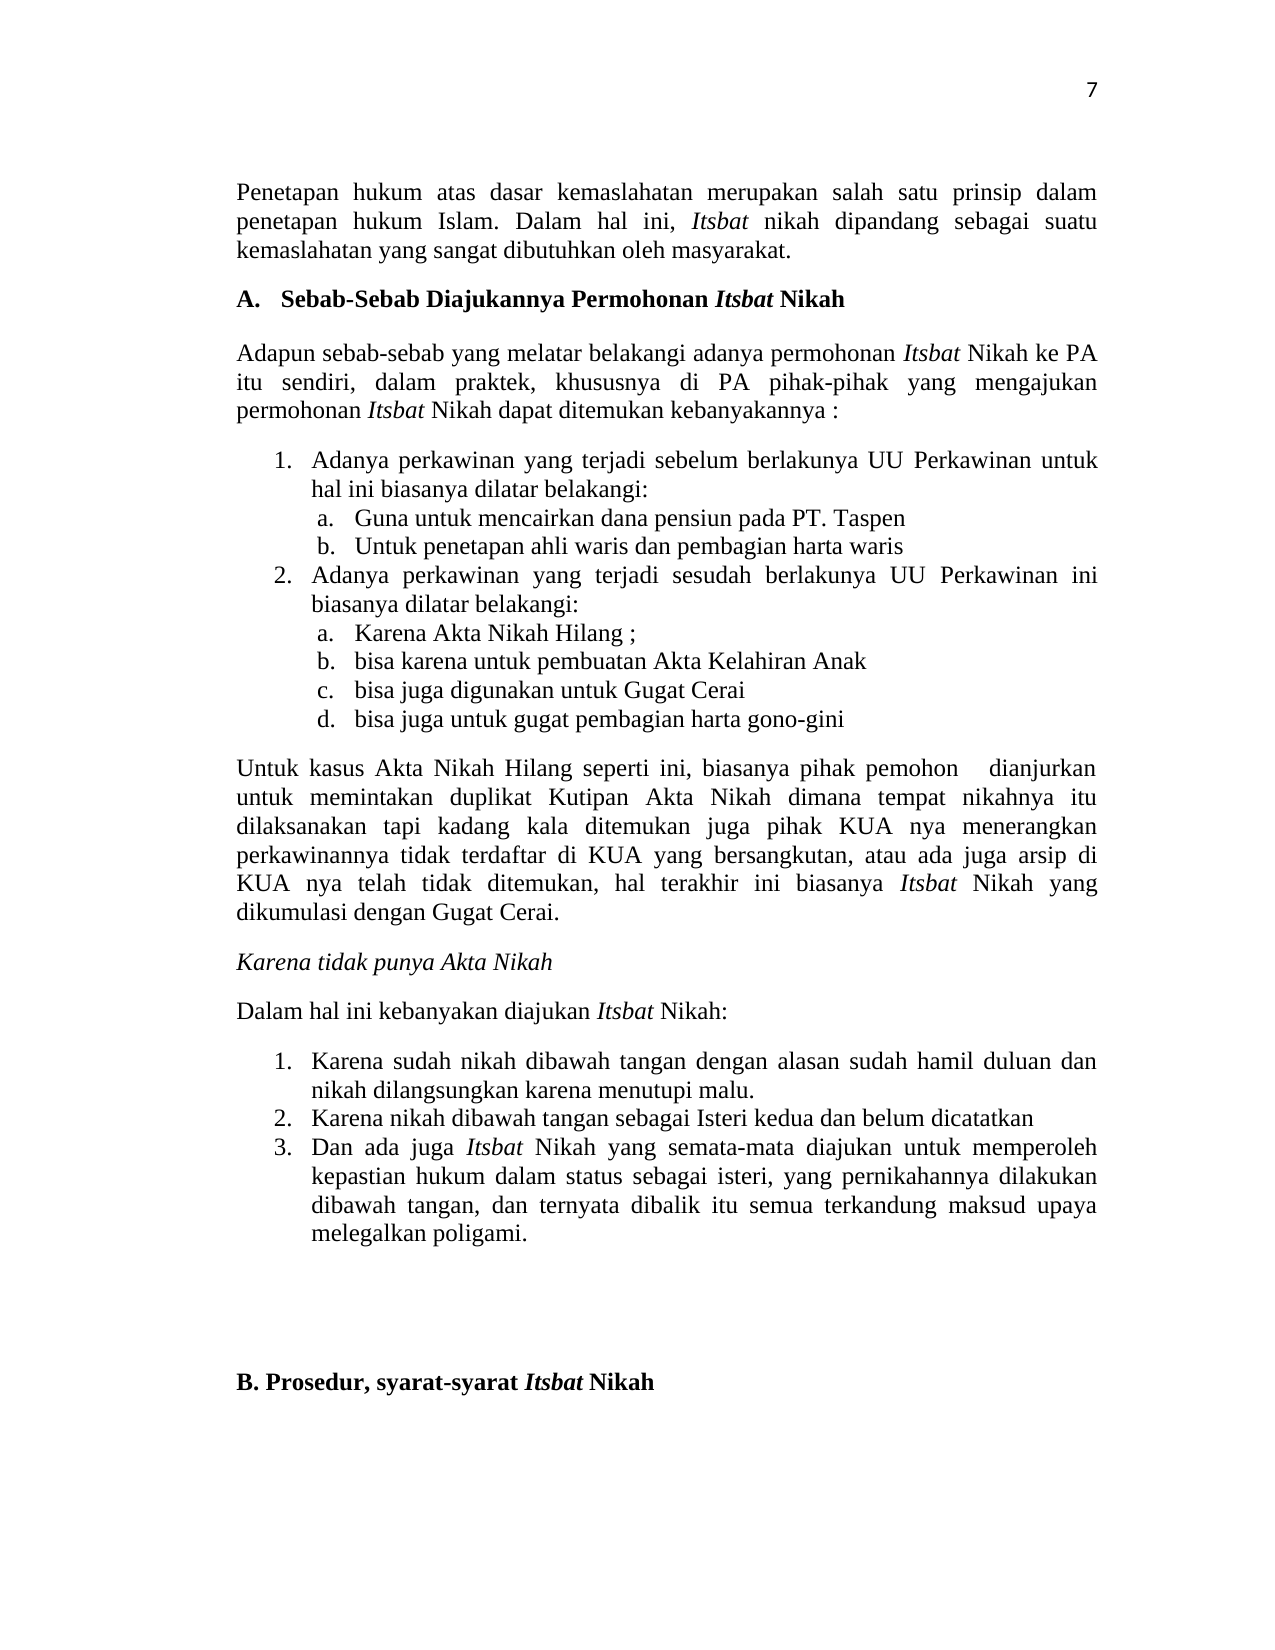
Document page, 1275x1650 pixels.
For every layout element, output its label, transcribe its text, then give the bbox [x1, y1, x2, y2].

text Untuk kasus Akta Nikah Hilang seperti ini, biasanya pihak pemohon dianjurkan untuk memintakan duplikat Kutipan Akta Nikah dimana tempat nikahnya itu dilaksanakan tapi kadang kala ditemukan juga pihak KUA nya menerangkan perkawinannya tidak terdaftar di KUA yang bersangkutan, atau ada juga arsip di KUA nya telah tidak ditemukan, hal terakhir ini biasanya Itsbat Nikah yang dikumulasi dengan Gugat Cerai. [236, 753, 1098, 926]
list Karena Akta Nikah Hilang ; [317, 618, 1098, 646]
list Karena nikah dibawah tangan sebagai Isteri kedua dan belum dicatatkan [274, 1103, 1098, 1132]
list Untuk penetapan ahli waris dan pembagian harta waris [317, 531, 1098, 560]
list Adanya perkawinan yang terjadi sebelum berlakunya UU Perkawinan untuk hal ini biasanya dilatar belakangi: [274, 445, 1098, 503]
list Adanya perkawinan yang terjadi sesudah berlakunya UU Perkawinan ini biasanya dilatar belakangi: [274, 560, 1098, 618]
text Karena tidak punya Akta Nikah [236, 947, 1098, 976]
text Dalam hal ini kebanyakan diajukan Itsbat Nikah: [236, 996, 1098, 1025]
text Adapun sebab-sebab yang melatar belakangi adanya permohonan Itsbat Nikah ke PA itu sendiri, dalam praktek, khususnya di PA pihak-pihak yang mengajukan permohonan Itsbat Nikah dapat ditemukan kebanyakannya : [236, 338, 1098, 424]
text B. Prosedur, syarat-syarat Itsbat Nikah [236, 1367, 1098, 1396]
list Karena sudah nikah dibawah tangan dengan alasan sudah hamil duluan dan nikah dilangsungkan karena menutupi malu. [274, 1046, 1098, 1103]
list bisa karena untuk pembuatan Akta Kelahiran Anak [317, 646, 1098, 675]
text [236, 177, 1098, 263]
list Sebab-Sebab Diajukannya Permohonan Itsbat Nikah [236, 284, 1098, 313]
list Guna untuk mencairkan dana pensiun pada PT. Taspen [317, 503, 1098, 531]
list bisa juga digunakan untuk Gugat Cerai [317, 675, 1098, 704]
list bisa juga untuk gugat pembagian harta gono-gini [317, 704, 1098, 733]
list Dan ada juga Itsbat Nikah yang semata-mata diajukan untuk memperoleh kepastian hukum dalam status sebagai isteri, yang pernikahannya dilakukan dibawah tangan, dan ternyata dibalik itu semua terkandung maksud upaya melegalkan poligami. [274, 1132, 1098, 1247]
